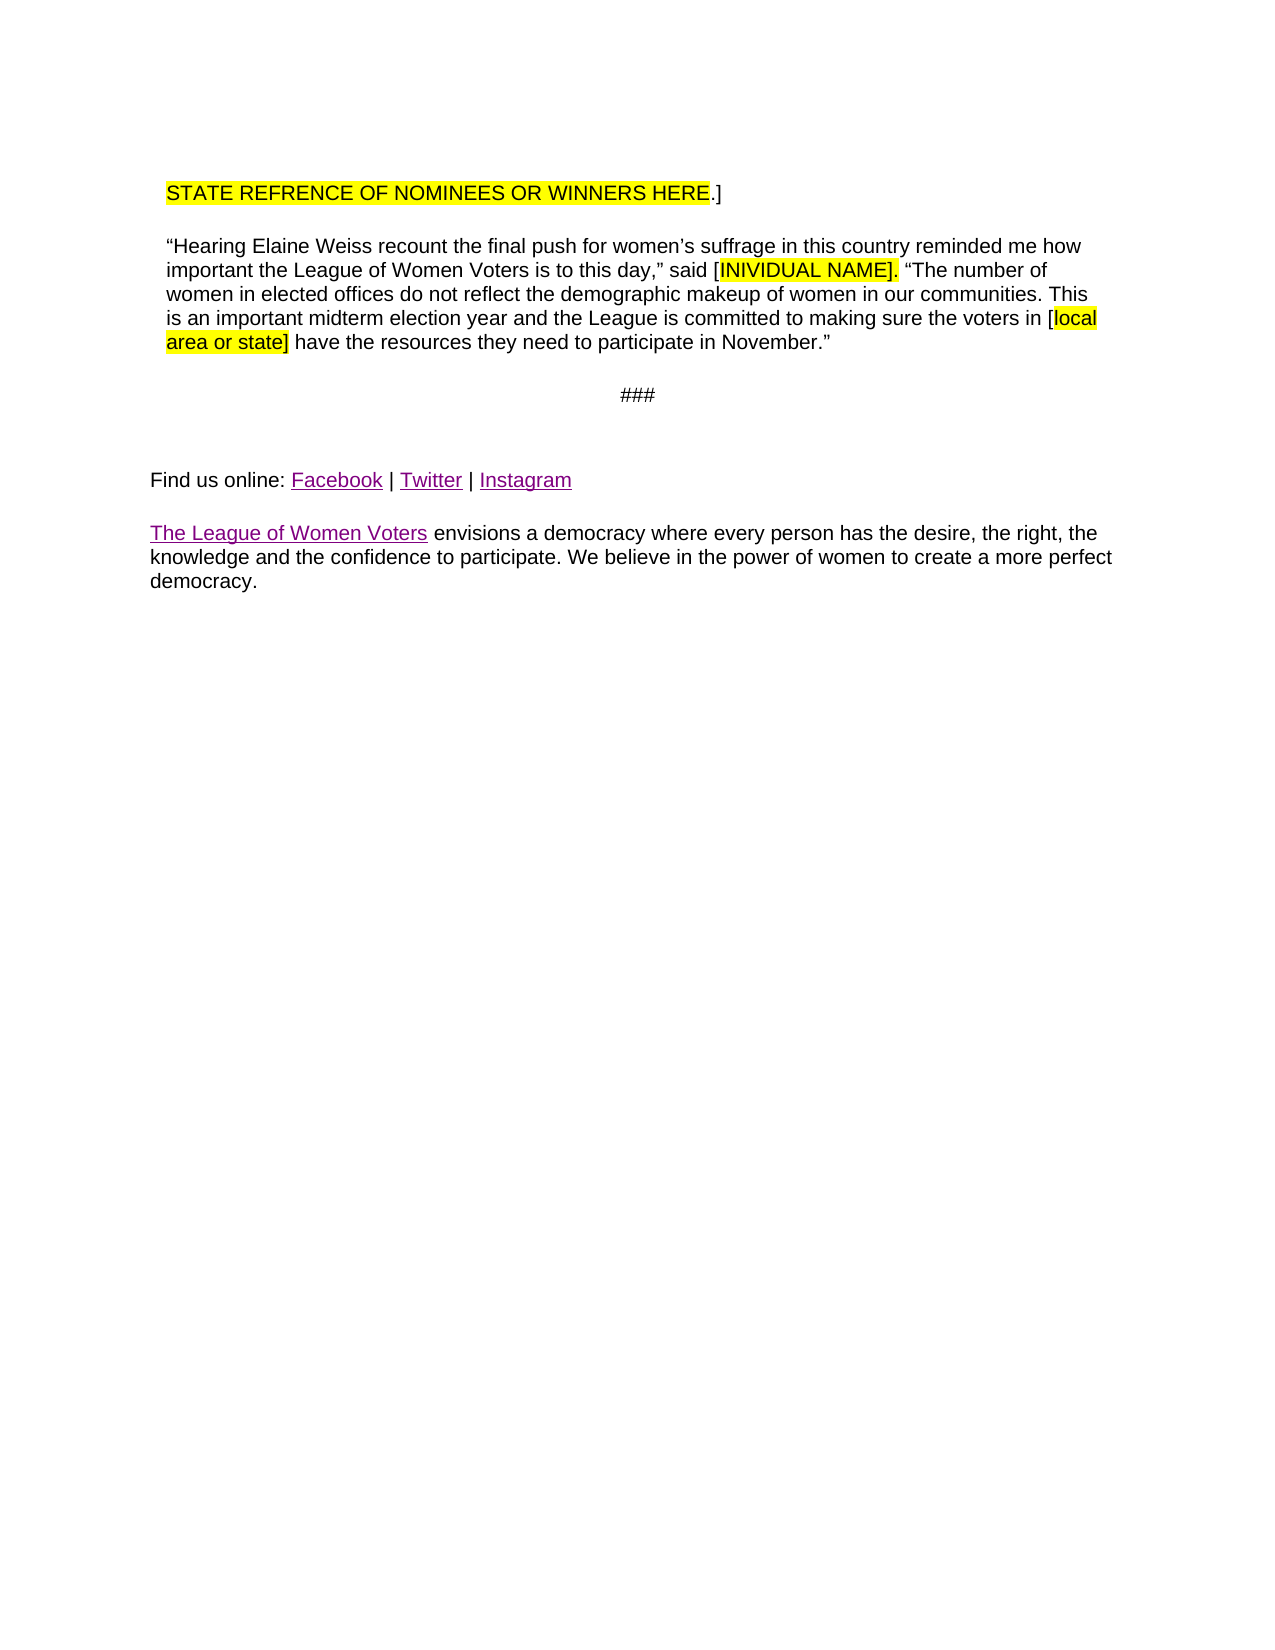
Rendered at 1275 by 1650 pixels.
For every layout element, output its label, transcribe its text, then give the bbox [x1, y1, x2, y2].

text The League of Women Voters envisions a democracy where every person has the desire, the right, the knowledge and the confidence to participate. We believe in the power of women to create a more perfect democracy. [150, 521, 1125, 593]
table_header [165, 150, 1110, 408]
text Find us online: Facebook | Twitter | Instagram [150, 468, 1125, 492]
